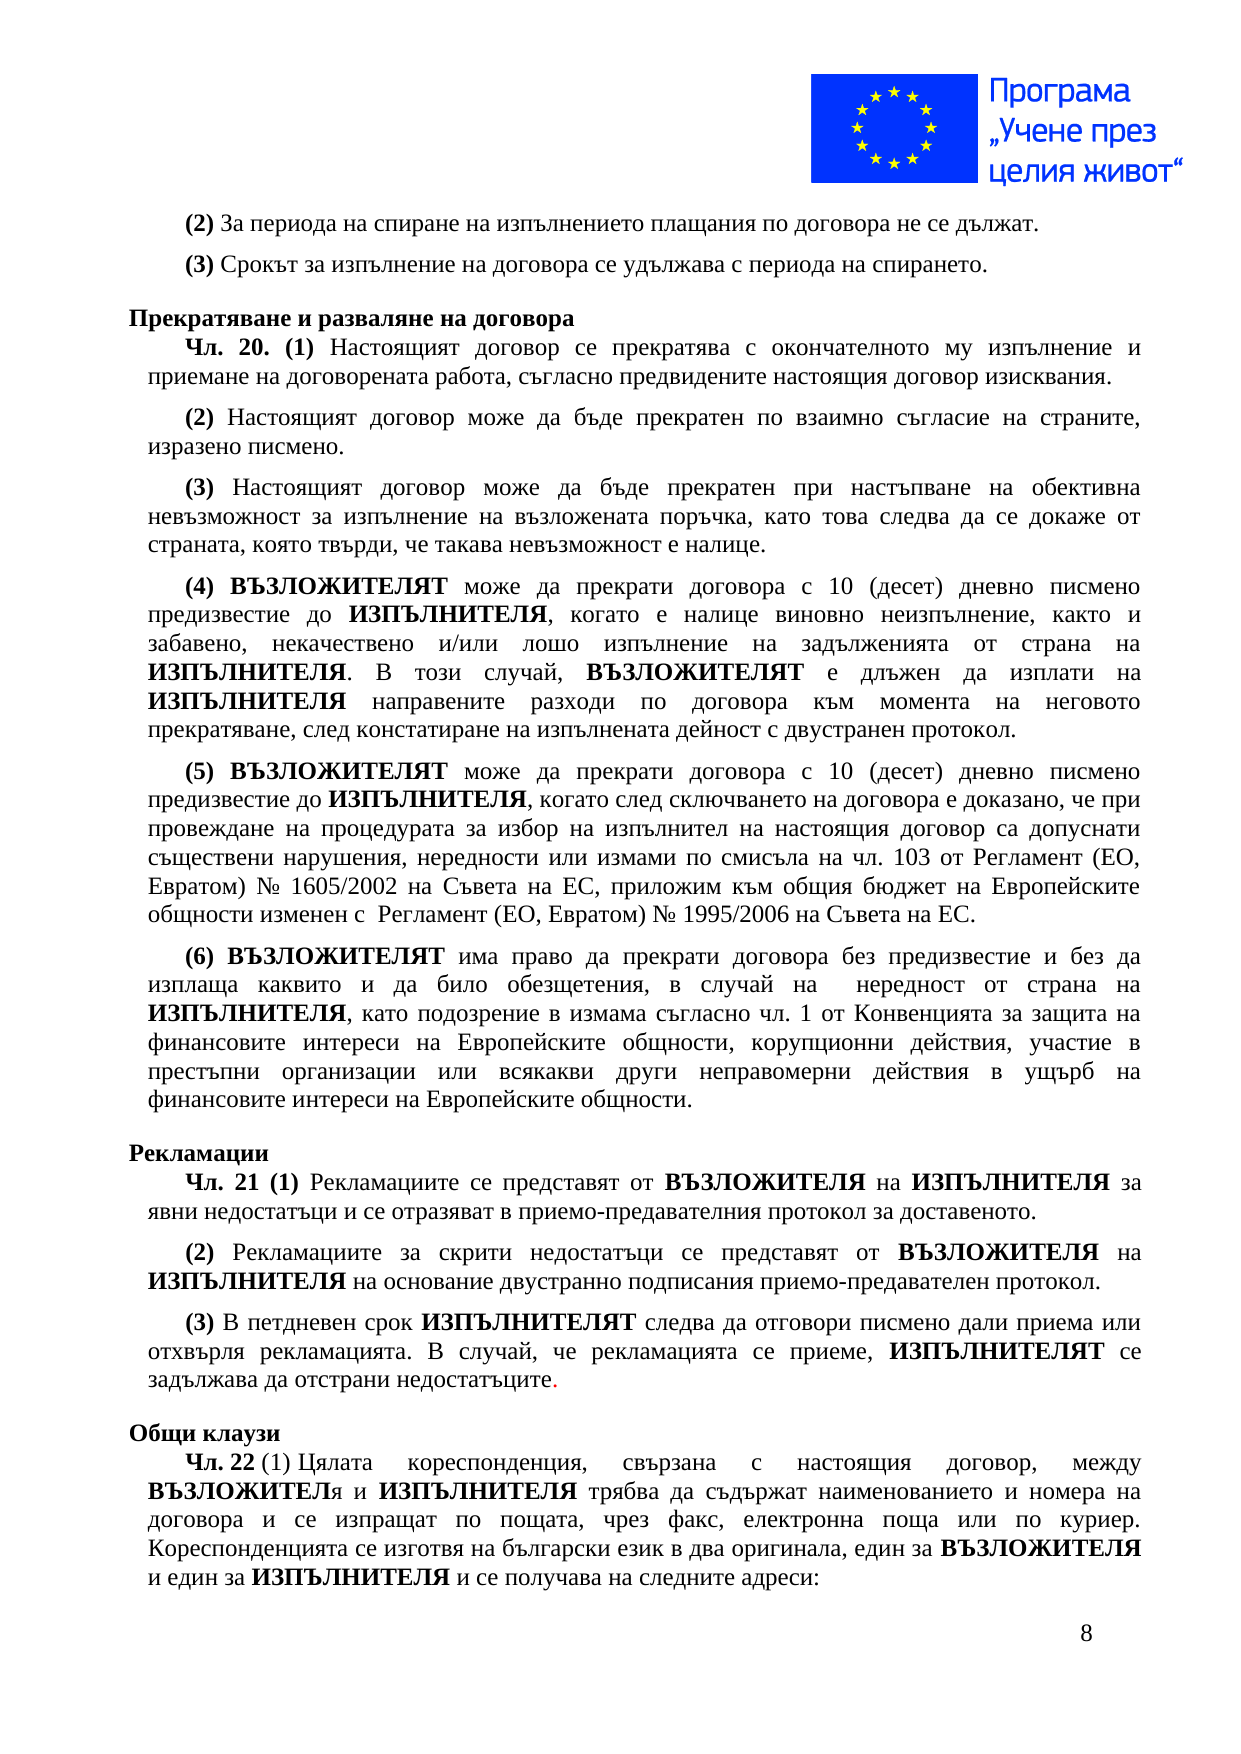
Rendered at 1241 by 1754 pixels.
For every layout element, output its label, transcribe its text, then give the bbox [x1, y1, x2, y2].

text Чл. 21 (1) Рекламациите се представят от ВЪЗЛОЖИТЕЛЯ на ИЗПЪЛНИТЕЛЯ за явни недостатъци и се отразяват в приемо-предавателния протокол за доставеното. [148, 1167, 1142, 1224]
text Рекламации [129, 1138, 1142, 1167]
text Чл. 20. (1) Настоящият договор се прекратява с окончателното му изпълнение и приемане на договорената работа, съгласно предвидените настоящия договор изисквания. [148, 332, 1142, 389]
text (3) В петдневен срок ИЗПЪЛНИТЕЛЯТ следва да отговори писмено дали приема или отхвърля рекламацията. В случай, че рекламацията се приеме, ИЗПЪЛНИТЕЛЯТ се задължава да отстрани недостатъците. [148, 1307, 1142, 1393]
text (4) ВЪЗЛОЖИТЕЛЯТ може да прекрати договора с 10 (десет) дневно писмено предизвестие до ИЗПЪЛНИТЕЛЯ, когато е налице виновно неизпълнение, както и забавено, некачествено и/или лошо изпълнение на задълженията от страна на ИЗПЪЛНИТЕЛЯ. В този случай, ВЪЗЛОЖИТЕЛЯТ е длъжен да изплати на ИЗПЪЛНИТЕЛЯ направените разходи по договора към момента на неговото прекратяване, след констатиране на изпълнената дейност с двустранен протокол. [148, 571, 1142, 743]
text (2) Настоящият договор може да бъде прекратен по взаимно съгласие на страните, изразено писмено. [148, 402, 1142, 459]
text (2) За периода на спиране на изпълнението плащания по договора не се дължат. [148, 208, 1142, 237]
text (5) ВЪЗЛОЖИТЕЛЯТ може да прекрати договора с 10 (десет) дневно писмено предизвестие до ИЗПЪЛНИТЕЛЯ, когато след сключването на договора е доказано, че при провеждане на процедурата за избор на изпълнител на настоящия договор са допуснати съществени нарушения, нередности или измами по смисъла на чл. 103 от Регламент (ЕО, Евратом) № 1605/2002 на Съвета на ЕС, приложим към общия бюджет на Европейските общности изменен с Регламент (ЕО, Евратом) № 1995/2006 на Съвета на ЕС. [148, 756, 1142, 928]
text Чл. 22 (1) Цялата кореспонденция, свързана с настоящия договор, между Възложителя и Изпълнителя трябва да съдържат наименованието и номера на договора и се изпращат по пощата, чрез факс, електронна поща или по куриер. Кореспонденцията се изготвя на български език в два оригинала, един за Възложителя и един за Изпълнителя и се получава на следните адреси: [148, 1447, 1142, 1591]
text Общи клаузи [129, 1418, 1142, 1447]
text (3) Настоящият договор може да бъде прекратен при настъпване на обективна невъзможност за изпълнение на възложената поръчка, като това следва да се докаже от страната, която твърди, че такава невъзможност е налице. [148, 472, 1142, 558]
text Прекратяване и разваляне на договора [129, 303, 1142, 332]
text (2) Рекламациите за скрити недостатъци се представят от ВЪЗЛОЖИТЕЛЯ на ИЗПЪЛНИТЕЛЯ на основание двустранно подписания приемо-предавателен протокол. [148, 1237, 1142, 1294]
text (3) Срокът за изпълнение на договора се удължава с периода на спирането. [148, 249, 1142, 278]
text (6) ВЪЗЛОЖИТЕЛЯТ има право да прекрати договора без предизвестие и без да изплаща каквито и да било обезщетения, в случай на нередност от страна на ИЗПЪЛНИТЕЛЯ, като подозрение в измама съгласно чл. 1 от Конвенцията за защита на финансовите интереси на Европейските общности, корупционни действия, участие в престъпни организации или всякакви други неправомерни действия в ущърб на финансовите интереси на Европейските общности. [148, 941, 1142, 1113]
